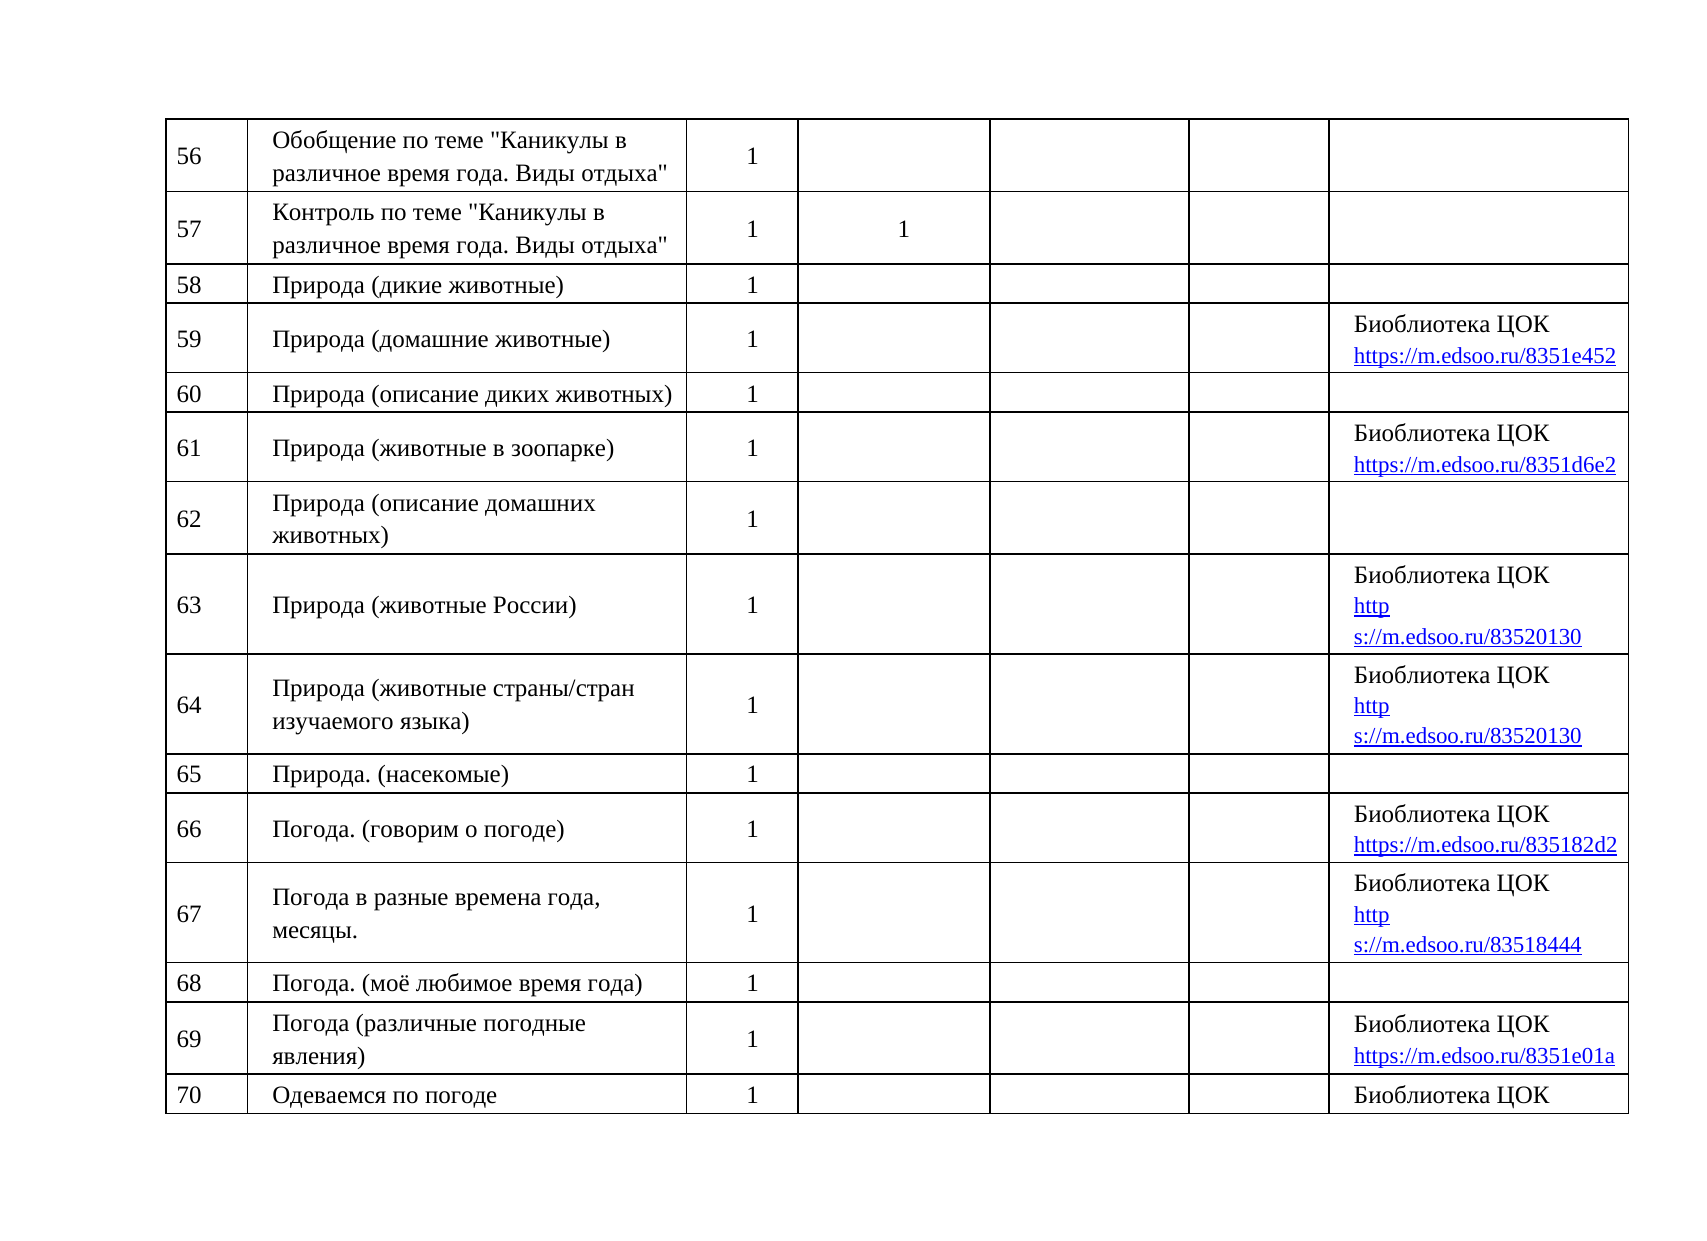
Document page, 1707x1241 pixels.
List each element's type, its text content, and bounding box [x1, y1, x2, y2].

table_cell 61 [167, 413, 247, 481]
table_cell 1 [687, 265, 797, 302]
table_cell [1190, 655, 1328, 753]
table_cell [991, 120, 1188, 191]
table_cell [1190, 963, 1328, 1001]
table_cell [1330, 265, 1628, 302]
table_cell 58 [167, 265, 247, 302]
table_cell [991, 655, 1188, 753]
table_cell [1330, 963, 1628, 1001]
table_cell 1 [687, 794, 797, 862]
table_cell 1 [687, 1075, 797, 1113]
table_cell [799, 1075, 989, 1113]
table_cell 1 [687, 192, 797, 263]
table_cell [1190, 1003, 1328, 1073]
table_cell 1 [687, 120, 797, 191]
table_cell 62 [167, 482, 247, 553]
table_cell [1330, 482, 1628, 553]
table_cell 1 [687, 304, 797, 372]
table_cell [799, 482, 989, 553]
table_cell 68 [167, 963, 247, 1001]
table_cell 1 [687, 1003, 797, 1073]
table_cell 67 [167, 863, 247, 962]
table_cell [991, 1003, 1188, 1073]
table_cell [799, 863, 989, 962]
table_cell Обобщение по теме "Каникулы в различное время года. Виды отдыха" [248, 120, 686, 191]
table_cell Биоблиотека ЦОК https://m.edsoo.ru/8351e452 [1330, 304, 1628, 372]
table_cell [1190, 265, 1328, 302]
table_cell 59 [167, 304, 247, 372]
table_cell 66 [167, 794, 247, 862]
table_cell Биоблиотека ЦОК https://m.edsoo.ru/83518444 [1330, 863, 1628, 962]
table_cell 57 [167, 192, 247, 263]
table_cell [799, 265, 989, 302]
table_cell [799, 304, 989, 372]
table_cell [799, 655, 989, 753]
table_cell 65 [167, 755, 247, 792]
table_cell Биоблиотека ЦОК https://m.edsoo.ru/83520130 [1330, 555, 1628, 653]
table_cell Биоблиотека ЦОК https://m.edsoo.ru/835182d2 [1330, 794, 1628, 862]
table_cell Погода. (моё любимое время года) [248, 963, 686, 1001]
table_cell 1 [687, 413, 797, 481]
table_cell [991, 265, 1188, 302]
table_cell Природа (дикие животные) [248, 265, 686, 302]
table_cell 1 [687, 863, 797, 962]
table_cell [991, 555, 1188, 653]
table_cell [1330, 1075, 1628, 1113]
table_cell [1190, 755, 1328, 792]
table_cell 1 [687, 963, 797, 1001]
table_cell [799, 794, 989, 862]
table_cell Природа (животные России) [248, 555, 686, 653]
table_cell [991, 373, 1188, 411]
table_cell 1 [799, 192, 989, 263]
table_cell [991, 755, 1188, 792]
table_cell Природа (животные страны/стран изучаемого языка) [248, 655, 686, 753]
table_cell Погода. (говорим о погоде) [248, 794, 686, 862]
table_cell 60 [167, 373, 247, 411]
table_cell [1190, 304, 1328, 372]
table_cell 1 [687, 373, 797, 411]
table_cell [1190, 863, 1328, 962]
table_cell Одеваемся по погоде [248, 1075, 686, 1113]
table_cell [1190, 373, 1328, 411]
table_cell [1190, 1075, 1328, 1113]
table_cell 1 [687, 555, 797, 653]
table_cell [1330, 373, 1628, 411]
table_cell [799, 963, 989, 1001]
table_cell 63 [167, 555, 247, 653]
table_cell [1190, 192, 1328, 263]
table_cell 70 [167, 1075, 247, 1113]
table_cell 1 [687, 655, 797, 753]
table_cell 64 [167, 655, 247, 753]
table_cell [991, 863, 1188, 962]
table_cell [1190, 482, 1328, 553]
table_cell 56 [167, 120, 247, 191]
table_cell [1190, 555, 1328, 653]
table_cell Биоблиотека ЦОК https://m.edsoo.ru/8351d6e2 [1330, 413, 1628, 481]
table_cell [991, 482, 1188, 553]
table_cell [799, 555, 989, 653]
table_cell [799, 1003, 989, 1073]
table_cell [1330, 192, 1628, 263]
table_cell 1 [687, 755, 797, 792]
table_cell Биоблиотека ЦОК https://m.edsoo.ru/8351e01a [1330, 1003, 1628, 1073]
table_cell 69 [167, 1003, 247, 1073]
table_cell [991, 413, 1188, 481]
table_cell [799, 413, 989, 481]
table_cell [991, 963, 1188, 1001]
table_cell [1330, 120, 1628, 191]
table_cell Биоблиотека ЦОК https://m.edsoo.ru/83520130 [1330, 655, 1628, 753]
table_cell [991, 794, 1188, 862]
table_cell [799, 755, 989, 792]
table_cell Природа (описание домашних животных) [248, 482, 686, 553]
table_cell Природа. (насекомые) [248, 755, 686, 792]
table_cell [799, 120, 989, 191]
table_cell Природа (домашние животные) [248, 304, 686, 372]
table_cell [1190, 794, 1328, 862]
table_cell Природа (животные в зоопарке) [248, 413, 686, 481]
table_cell Природа (описание диких животных) [248, 373, 686, 411]
table_cell [799, 373, 989, 411]
table_cell [991, 1075, 1188, 1113]
table_cell [1190, 413, 1328, 481]
table_cell Погода (различные погодные явления) [248, 1003, 686, 1073]
table_cell Контроль по теме "Каникулы в различное время года. Виды отдыха" [248, 192, 686, 263]
table_cell Погода в разные времена года, месяцы. [248, 863, 686, 962]
table_cell [991, 192, 1188, 263]
table_cell [1330, 755, 1628, 792]
table_cell 1 [687, 482, 797, 553]
table_cell [991, 304, 1188, 372]
table_cell [1190, 120, 1328, 191]
